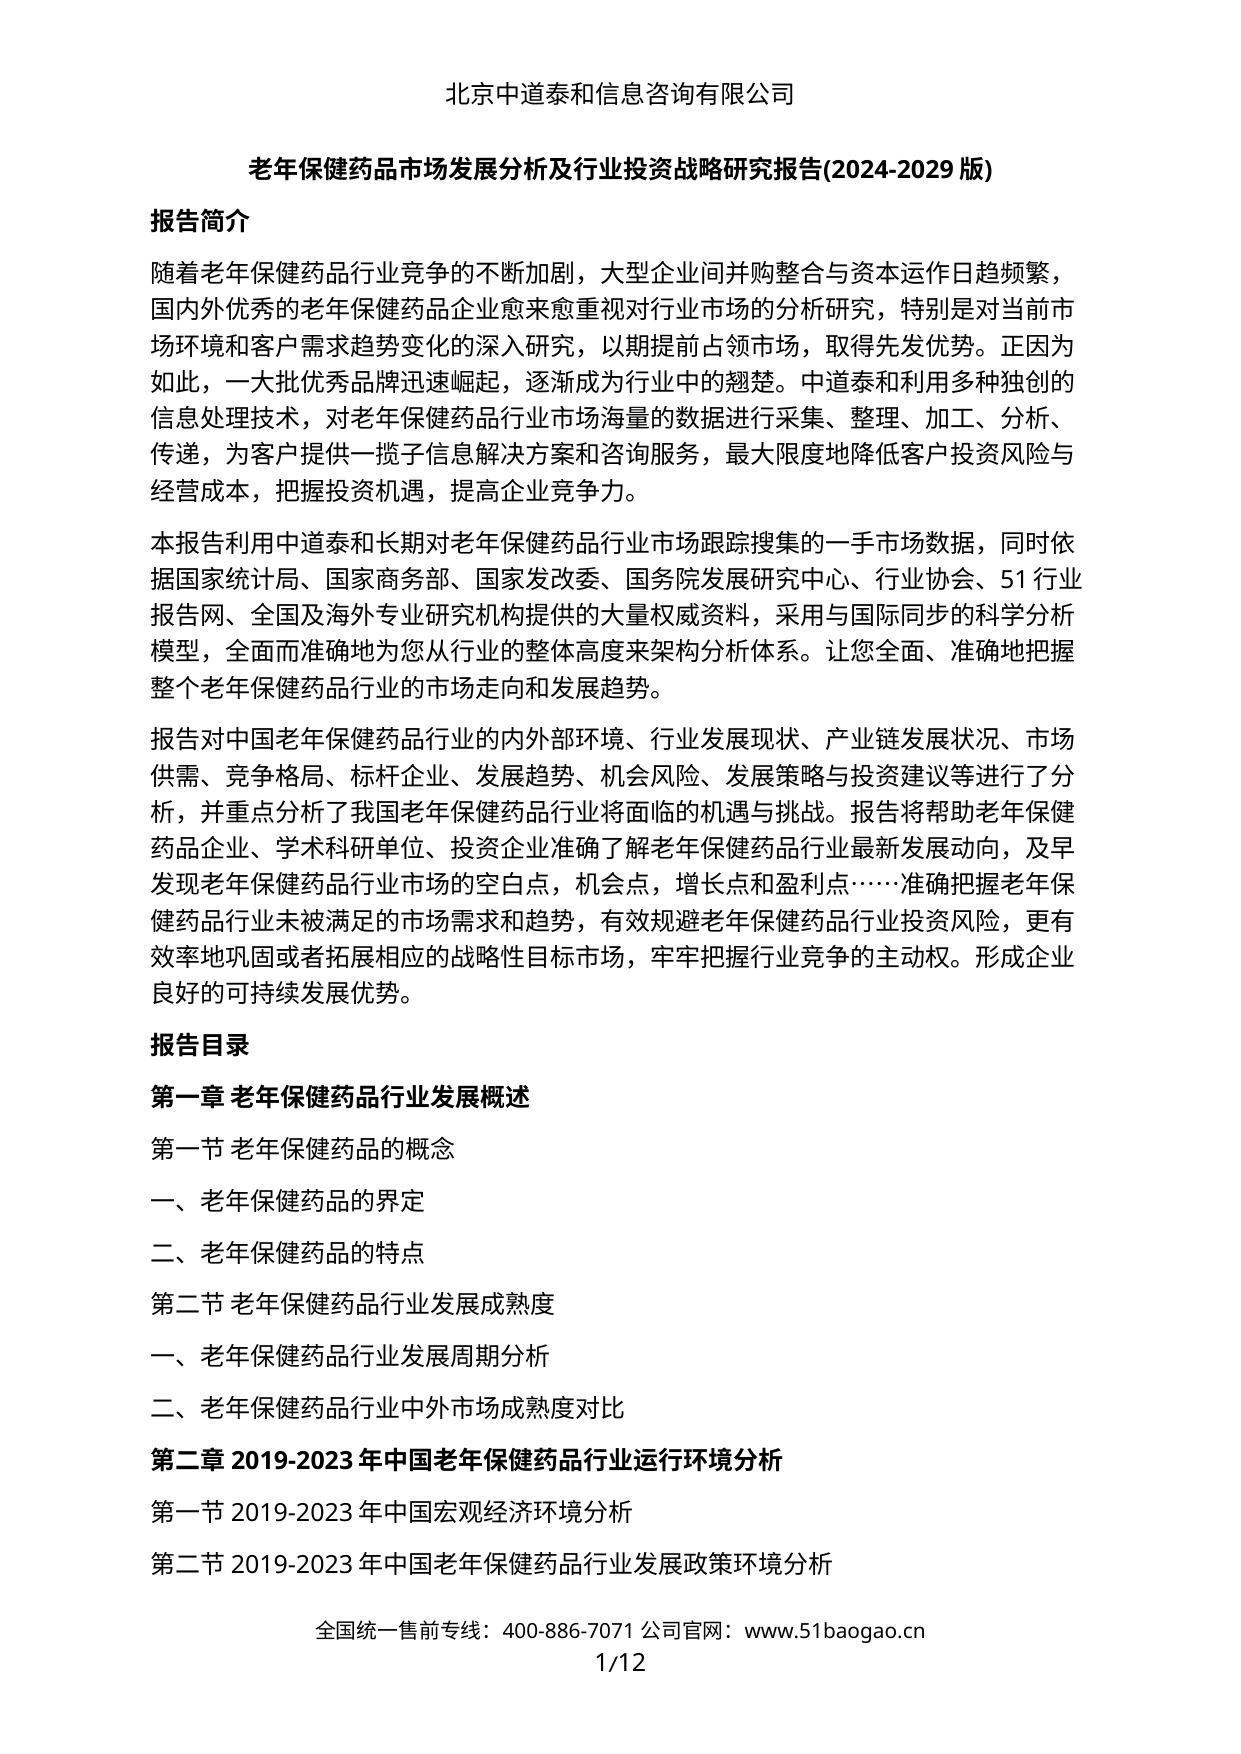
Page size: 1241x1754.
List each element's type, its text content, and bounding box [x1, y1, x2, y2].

text 二、老年保健药品的特点 [150, 1233, 1090, 1269]
text 报告目录 [150, 1026, 1090, 1062]
text 一、老年保健药品的界定 [150, 1181, 1090, 1217]
text 报告简介 [150, 202, 1090, 238]
text 第一节 2019-2023年中国宏观经济环境分析 [150, 1492, 1090, 1529]
text 第一节 老年保健药品的概念 [150, 1129, 1090, 1166]
text 老年保健药品市场发展分析及行业投资战略研究报告(2024-2029版) [150, 150, 1090, 186]
text 第一章 老年保健药品行业发展概述 [150, 1077, 1090, 1114]
text 报告对中国老年保健药品行业的内外部环境、行业发展现状、产业链发展状况、市场供需、竞争格局、标杆企业、发展趋势、机会风险、发展策略与投资建议等进行了分析，并重点分析了我国老年保健药品行业将面临的机遇与挑战。报告将帮助老年保健药品企业、学术科研单位、投资企业准确了解老年保健药品行业最新发展动向，及早发现老年保健药品行业市场的空白点，机会点，增长点和盈利点……准确把握老年保健药品行业未被满足的市场需求和趋势，有效规避老年保健药品行业投资风险，更有效率地巩固或者拓展相应的战略性目标市场，牢牢把握行业竞争的主动权。形成企业良好的可持续发展优势。 [150, 720, 1090, 1010]
text 二、老年保健药品行业中外市场成熟度对比 [150, 1389, 1090, 1425]
text 随着老年保健药品行业竞争的不断加剧，大型企业间并购整合与资本运作日趋频繁，国内外优秀的老年保健药品企业愈来愈重视对行业市场的分析研究，特别是对当前市场环境和客户需求趋势变化的深入研究，以期提前占领市场，取得先发优势。正因为如此，一大批优秀品牌迅速崛起，逐渐成为行业中的翘楚。中道泰和利用多种独创的信息处理技术，对老年保健药品行业市场海量的数据进行采集、整理、加工、分析、传递，为客户提供一揽子信息解决方案和咨询服务，最大限度地降低客户投资风险与经营成本，把握投资机遇，提高企业竞争力。 [150, 254, 1090, 507]
text 第二章 2019-2023年中国老年保健药品行业运行环境分析 [150, 1441, 1090, 1477]
text 第二节 2019-2023年中国老年保健药品行业发展政策环境分析 [150, 1544, 1090, 1581]
text 第二节 老年保健药品行业发展成熟度 [150, 1285, 1090, 1321]
text 一、老年保健药品行业发展周期分析 [150, 1337, 1090, 1373]
text 本报告利用中道泰和长期对老年保健药品行业市场跟踪搜集的一手市场数据，同时依据国家统计局、国家商务部、国家发改委、国务院发展研究中心、行业协会、51行业报告网、全国及海外专业研究机构提供的大量权威资料，采用与国际同步的科学分析模型，全面而准确地为您从行业的整体高度来架构分析体系。让您全面、准确地把握整个老年保健药品行业的市场走向和发展趋势。 [150, 523, 1090, 704]
